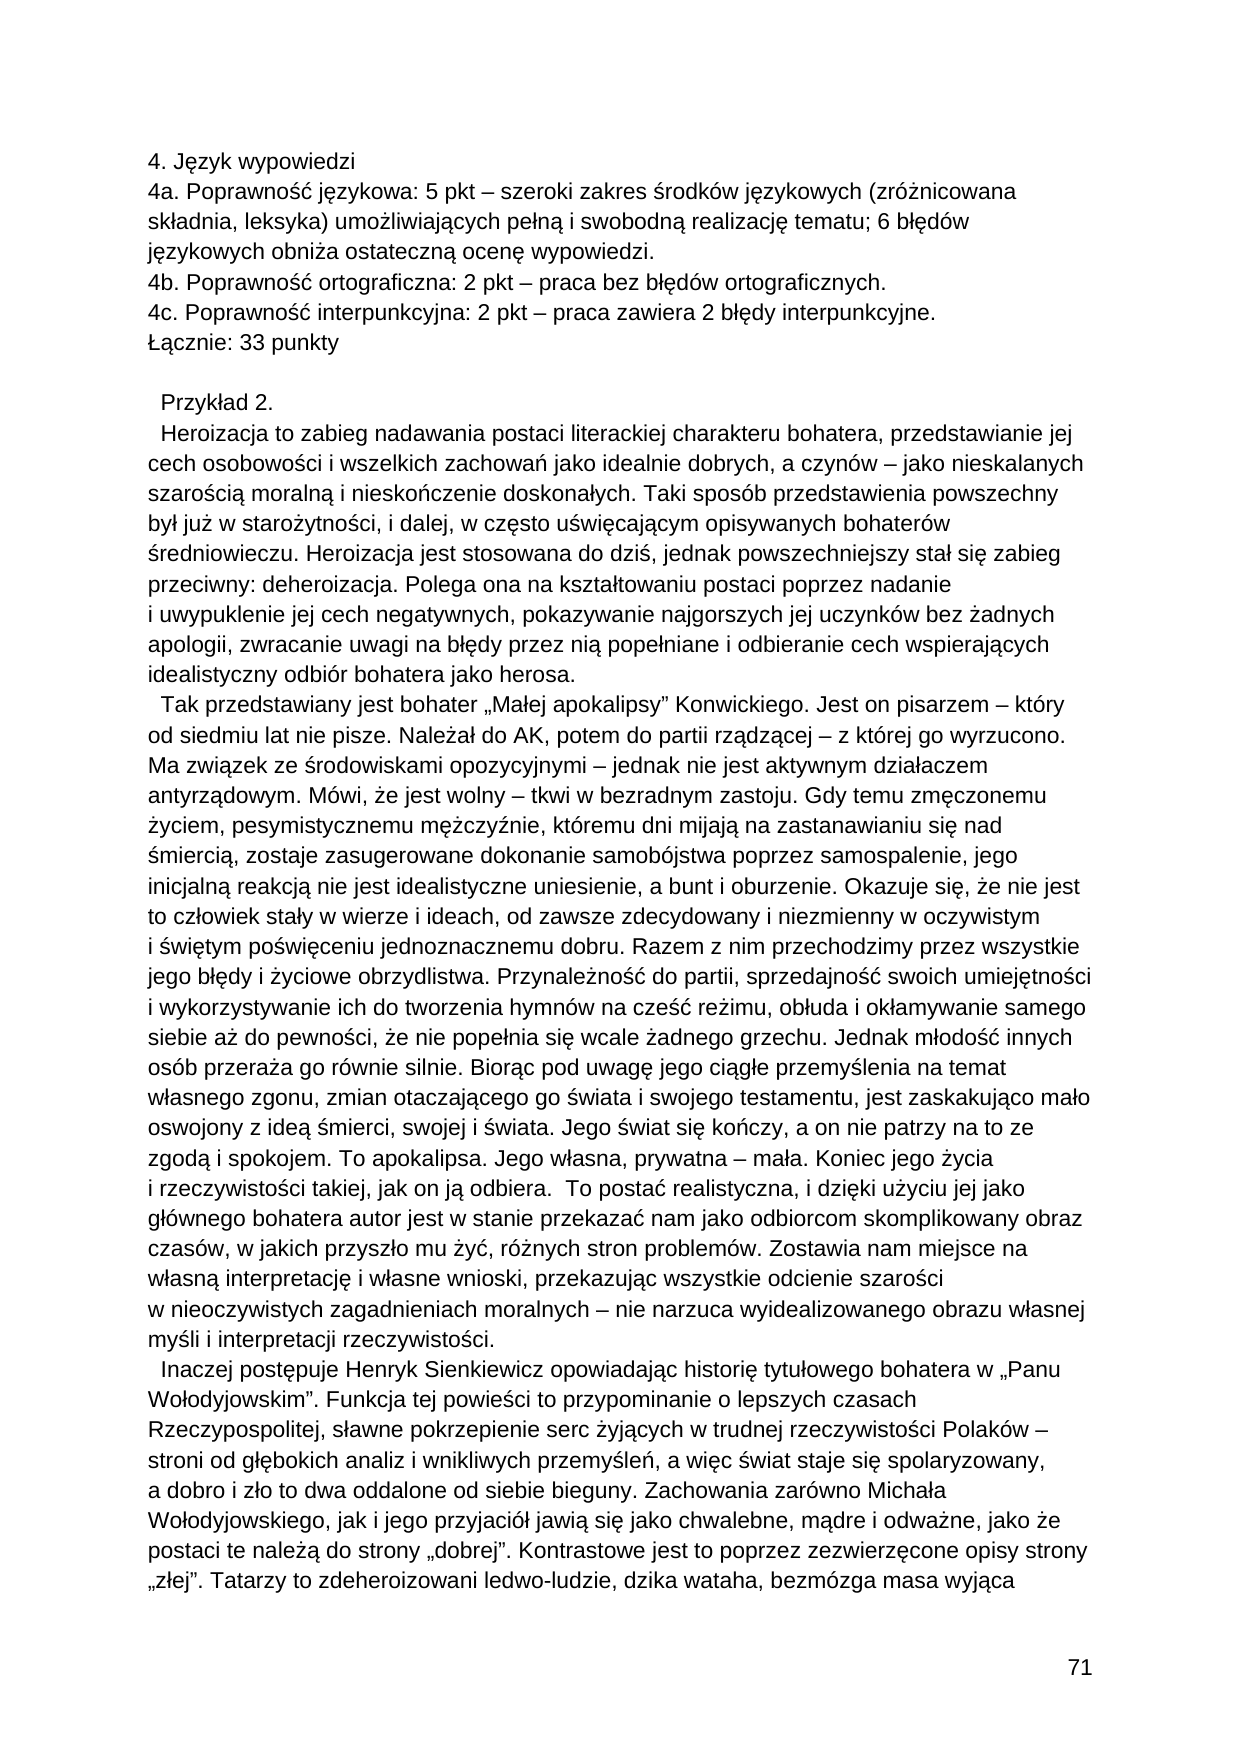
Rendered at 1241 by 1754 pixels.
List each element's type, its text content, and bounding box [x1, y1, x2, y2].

text Łącznie: 33 punkty [148, 329, 1093, 355]
text Heroizacja to zabieg nadawania postaci literackiej charakteru bohatera, przedstawianie jej cech osobowości i wszelkich zachowań jako idealnie dobrych, a czynów – jako nieskalanych szarością moralną i nieskończenie doskonałych. Taki sposób przedstawienia powszechny był już w starożytności, i dalej, w często uświęcającym opisywanych bohaterów średniowieczu. Heroizacja jest stosowana do dziś, jednak powszechniejszy stał się zabieg przeciwny: deheroizacja. Polega ona na kształtowaniu postaci poprzez nadanie i uwypuklenie jej cech negatywnych, pokazywanie najgorszych jej uczynków bez żadnych apologii, zwracanie uwagi na błędy przez nią popełniane i odbieranie cech wspierających idealistyczny odbiór bohatera jako herosa. [148, 419, 1093, 687]
text 4c. Poprawność interpunkcyjna: 2 pkt – praca zawiera 2 błędy interpunkcyjne. [148, 299, 1093, 325]
text Tak przedstawiany jest bohater „Małej apokalipsy” Konwickiego. Jest on pisarzem – który od siedmiu lat nie pisze. Należał do AK, potem do partii rządzącej – z której go wyrzucono. Ma związek ze środowiskami opozycyjnymi – jednak nie jest aktywnym działaczem antyrządowym. Mówi, że jest wolny – tkwi w bezradnym zastoju. Gdy temu zmęczonemu życiem, pesymistycznemu mężczyźnie, któremu dni mijają na zastanawianiu się nad śmiercią, zostaje zasugerowane dokonanie samobójstwa poprzez samospalenie, jego inicjalną reakcją nie jest idealistyczne uniesienie, a bunt i oburzenie. Okazuje się, że nie jest to człowiek stały w wierze i ideach, od zawsze zdecydowany i niezmienny w oczywistym i świętym poświęceniu jednoznacznemu dobru. Razem z nim przechodzimy przez wszystkie jego błędy i życiowe obrzydlistwa. Przynależność do partii, sprzedajność swoich umiejętności i wykorzystywanie ich do tworzenia hymnów na cześć reżimu, obłuda i okłamywanie samego siebie aż do pewności, że nie popełnia się wcale żadnego grzechu. Jednak młodość innych osób przeraża go równie silnie. Biorąc pod uwagę jego ciągłe przemyślenia na temat własnego zgonu, zmian otaczającego go świata i swojego testamentu, jest zaskakująco mało oswojony z ideą śmierci, swojej i świata. Jego świat się kończy, a on nie patrzy na to ze zgodą i spokojem. To apokalipsa. Jego własna, prywatna – mała. Koniec jego życia i rzeczywistości takiej, jak on ją odbiera. To postać realistyczna, i dzięki użyciu jej jako głównego bohatera autor jest w stanie przekazać nam jako odbiorcom skomplikowany obraz czasów, w jakich przyszło mu żyć, różnych stron problemów. Zostawia nam miejsce na własną interpretację i własne wnioski, przekazując wszystkie odcienie szarości w nieoczywistych zagadnieniach moralnych – nie narzuca wyidealizowanego obrazu własnej myśli i interpretacji rzeczywistości. [148, 691, 1093, 1352]
text 4b. Poprawność ortograficzna: 2 pkt – praca bez błędów ortograficznych. [148, 268, 1093, 295]
text 4. Język wypowiedzi [148, 148, 1093, 174]
text Przykład 2. [148, 389, 1093, 416]
text 4a. Poprawność językowa: 5 pkt – szeroki zakres środków językowych (zróżnicowana składnia, leksyka) umożliwiających pełną i swobodną realizację tematu; 6 błędów językowych obniża ostateczną ocenę wypowiedzi. [148, 178, 1093, 264]
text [148, 1356, 1093, 1594]
